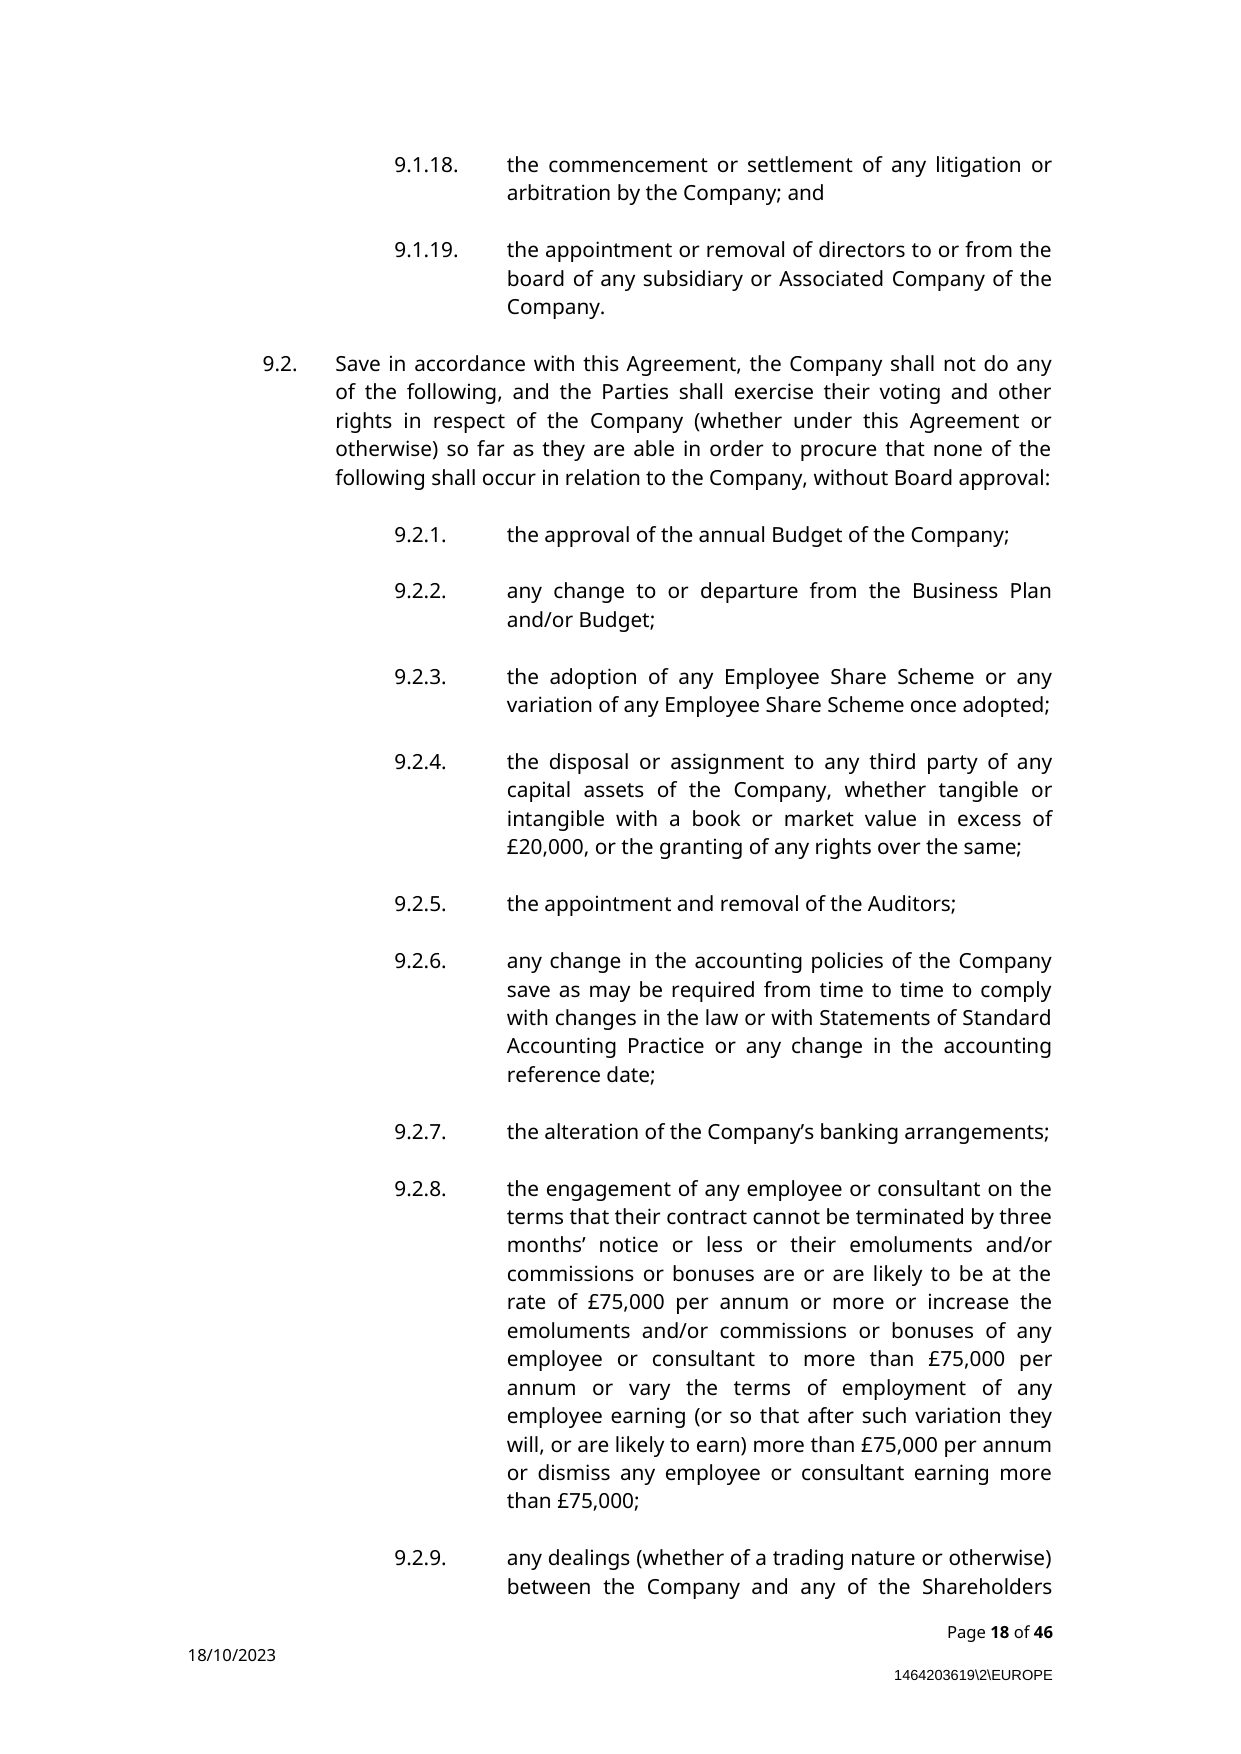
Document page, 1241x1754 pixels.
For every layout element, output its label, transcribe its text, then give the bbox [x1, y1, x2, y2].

subtitle the approval of the annual Budget of the Company; [394, 520, 1053, 548]
subtitle the alteration of the Company’s banking arrangements; [394, 1117, 1053, 1145]
subtitle the disposal or assignment to any third party of any capital assets of the Company, whether tangible or intangible with a book or market value in excess of £20,000, or the granting of any rights over the same; [394, 747, 1053, 861]
subtitle Save in accordance with this Agreement, the Company shall not do any of the following, and the Parties shall exercise their voting and other rights in respect of the Company (whether under this Agreement or otherwise) so far as they are able in order to procure that none of the following shall occur in relation to the Company, without Board approval: [262, 349, 1053, 491]
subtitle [394, 1543, 1053, 1600]
subtitle the appointment or removal of directors to or from the board of any subsidiary or Associated Company of the Company. [394, 235, 1053, 321]
subtitle any change in the accounting policies of the Company save as may be required from time to time to comply with changes in the law or with Statements of Standard Accounting Practice or any change in the accounting reference date; [394, 946, 1053, 1088]
subtitle the appointment and removal of the Auditors; [394, 889, 1053, 918]
subtitle any change to or departure from the Business Plan and/or Budget; [394, 577, 1053, 633]
subtitle the commencement or settlement of any litigation or arbitration by the Company; and [394, 150, 1053, 207]
subtitle the adoption of any Employee Share Scheme or any variation of any Employee Share Scheme once adopted; [394, 662, 1053, 719]
subtitle the engagement of any employee or consultant on the terms that their contract cannot be terminated by three months’ notice or less or their emoluments and/or commissions or bonuses are or are likely to be at the rate of £75,000 per annum or more or increase the emoluments and/or commissions or bonuses of any employee or consultant to more than £75,000 per annum or vary the terms of employment of any employee earning (or so that after such variation they will, or are likely to earn) more than £75,000 per annum or dismiss any employee or consultant earning more than £75,000; [394, 1174, 1053, 1515]
